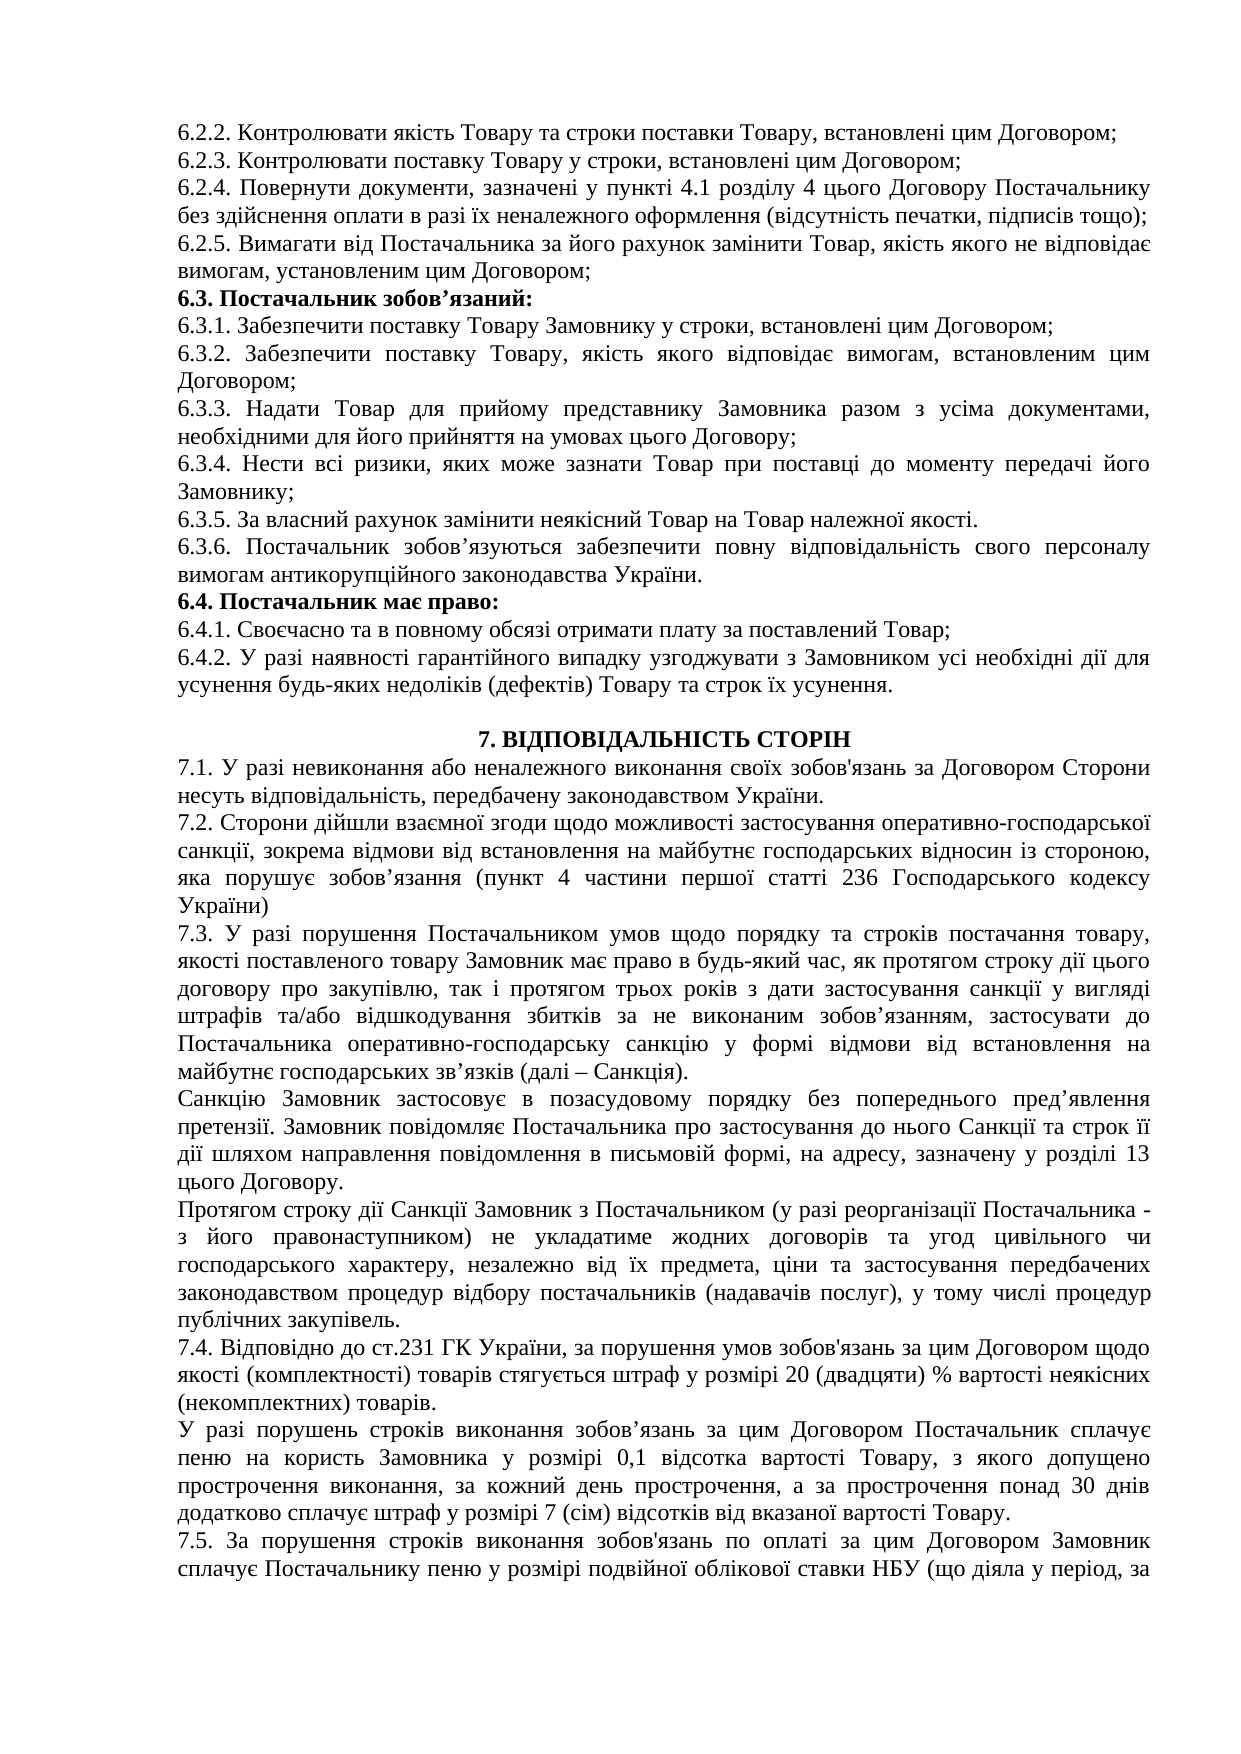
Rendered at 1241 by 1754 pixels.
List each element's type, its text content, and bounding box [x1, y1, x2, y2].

text 7.3. У разі порушення Постачальником умов щодо порядку та строків постачання товару, якості поставленого товару Замовник має право в будь-який час, як протягом строку дії цього договору про закупівлю, так і протягом трьох років з дати застосування санкції у вигляді штрафів та/або відшкодування збитків за не виконаним зобов’язанням, застосувати до Постачальника оперативно-господарську санкцію у формі відмови від встановлення на майбутнє господарських зв’язків (далі – Санкція). [177, 919, 1152, 1084]
text 6.2.2. Контролювати якість Товару та строки поставки Товару, встановлені цим Договором; [177, 118, 1152, 146]
text 6.3.5. За власний рахунок замінити неякісний Товар на Товар належної якості. [177, 504, 1152, 532]
text 6.4.1. Своєчасно та в повному обсязі отримати плату за поставлений Товар; [177, 615, 1152, 643]
text 6.3.1. Забезпечити поставку Товару Замовнику у строки, встановлені цим Договором; [177, 311, 1152, 339]
text 6.3.4. Нести всі ризики, яких може зазнати Товар при поставці до моменту передачі його Замовнику; [177, 449, 1152, 504]
text 7.4. Відповідно до ст.231 ГК України, за порушення умов зобов'язань за цим Договором щодо якості (комплектності) товарів стягується штраф у розмірі 20 (двадцяти) % вартості неякісних (некомплектних) товарів. [177, 1333, 1152, 1416]
text 6.3.2. Забезпечити поставку Товару, якість якого відповідає вимогам, встановленим цим Договором; [177, 339, 1152, 394]
text 6.3.3. Надати Товар для прийому представнику Замовника разом з усіма документами, необхідними для його прийняття на умовах цього Договору; [177, 394, 1152, 449]
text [177, 1526, 1152, 1581]
text Протягом строку дії Санкції Замовник з Постачальником (у разі реорганізації Постачальника - з його правонаступником) не укладатиме жодних договорів та угод цивільного чи господарського характеру, незалежно від їх предмета, ціни та застосування передбачених законодавством процедур відбору постачальників (надавачів послуг), у тому числі процедур публічних закупівель. [177, 1195, 1152, 1333]
text 6.4. Постачальник має право: [177, 587, 1152, 615]
text У разі порушень строків виконання зобов’язань за цим Договором Постачальник сплачує пеню на користь Замовника у розмірі 0,1 відсотка вартості Товару, з якого допущено прострочення виконання, за кожний день прострочення, а за прострочення понад 30 днів додатково сплачує штраф у розмірі 7 (сім) відсотків від вказаної вартості Товару. [177, 1416, 1152, 1526]
text 7.2. Сторони дійшли взаємної згоди щодо можливості застосування оперативно-господарської санкції, зокрема відмови від встановлення на майбутнє господарських відносин із стороною, яка порушує зобов’язання (пункт 4 частини першої статті 236 Господарського кодексу України) [177, 808, 1152, 919]
text 6.2.5. Вимагати від Постачальника за його рахунок замінити Товар, якість якого не відповідає вимогам, установленим цим Договором; [177, 228, 1152, 284]
text 7. ВІДПОВІДАЛЬНІСТЬ СТОРІН [177, 725, 1152, 753]
text Санкцію Замовник застосовує в позасудовому порядку без попереднього пред’явлення претензії. Замовник повідомляє Постачальника про застосування до нього Санкції та строк її дії шляхом направлення повідомлення в письмовій формі, на адресу, зазначену у розділі 13 цього Договору. [177, 1084, 1152, 1195]
text 6.2.4. Повернути документи, зазначені у пункті 4.1 розділу 4 цього Договору Постачальнику без здійснення оплати в разі їх неналежного оформлення (відсутність печатки, підписів тощо); [177, 173, 1152, 228]
text 7.1. У разі невиконання або неналежного виконання своїх зобов'язань за Договором Сторони несуть відповідальність, передбачену законодавством України. [177, 753, 1152, 808]
text 6.2.3. Контролювати поставку Товару у строки, встановлені цим Договором; [177, 146, 1152, 173]
text 6.3.6. Постачальник зобов’язуються забезпечити повну відповідальність свого персоналу вимогам антикорупційного законодавства України. [177, 532, 1152, 587]
text 6.3. Постачальник зобов’язаний: [177, 284, 1152, 311]
text 6.4.2. У разі наявності гарантійного випадку узгоджувати з Замовником усі необхідні дії для усунення будь-яких недоліків (дефектів) Товару та строк їх усунення. [177, 643, 1152, 698]
